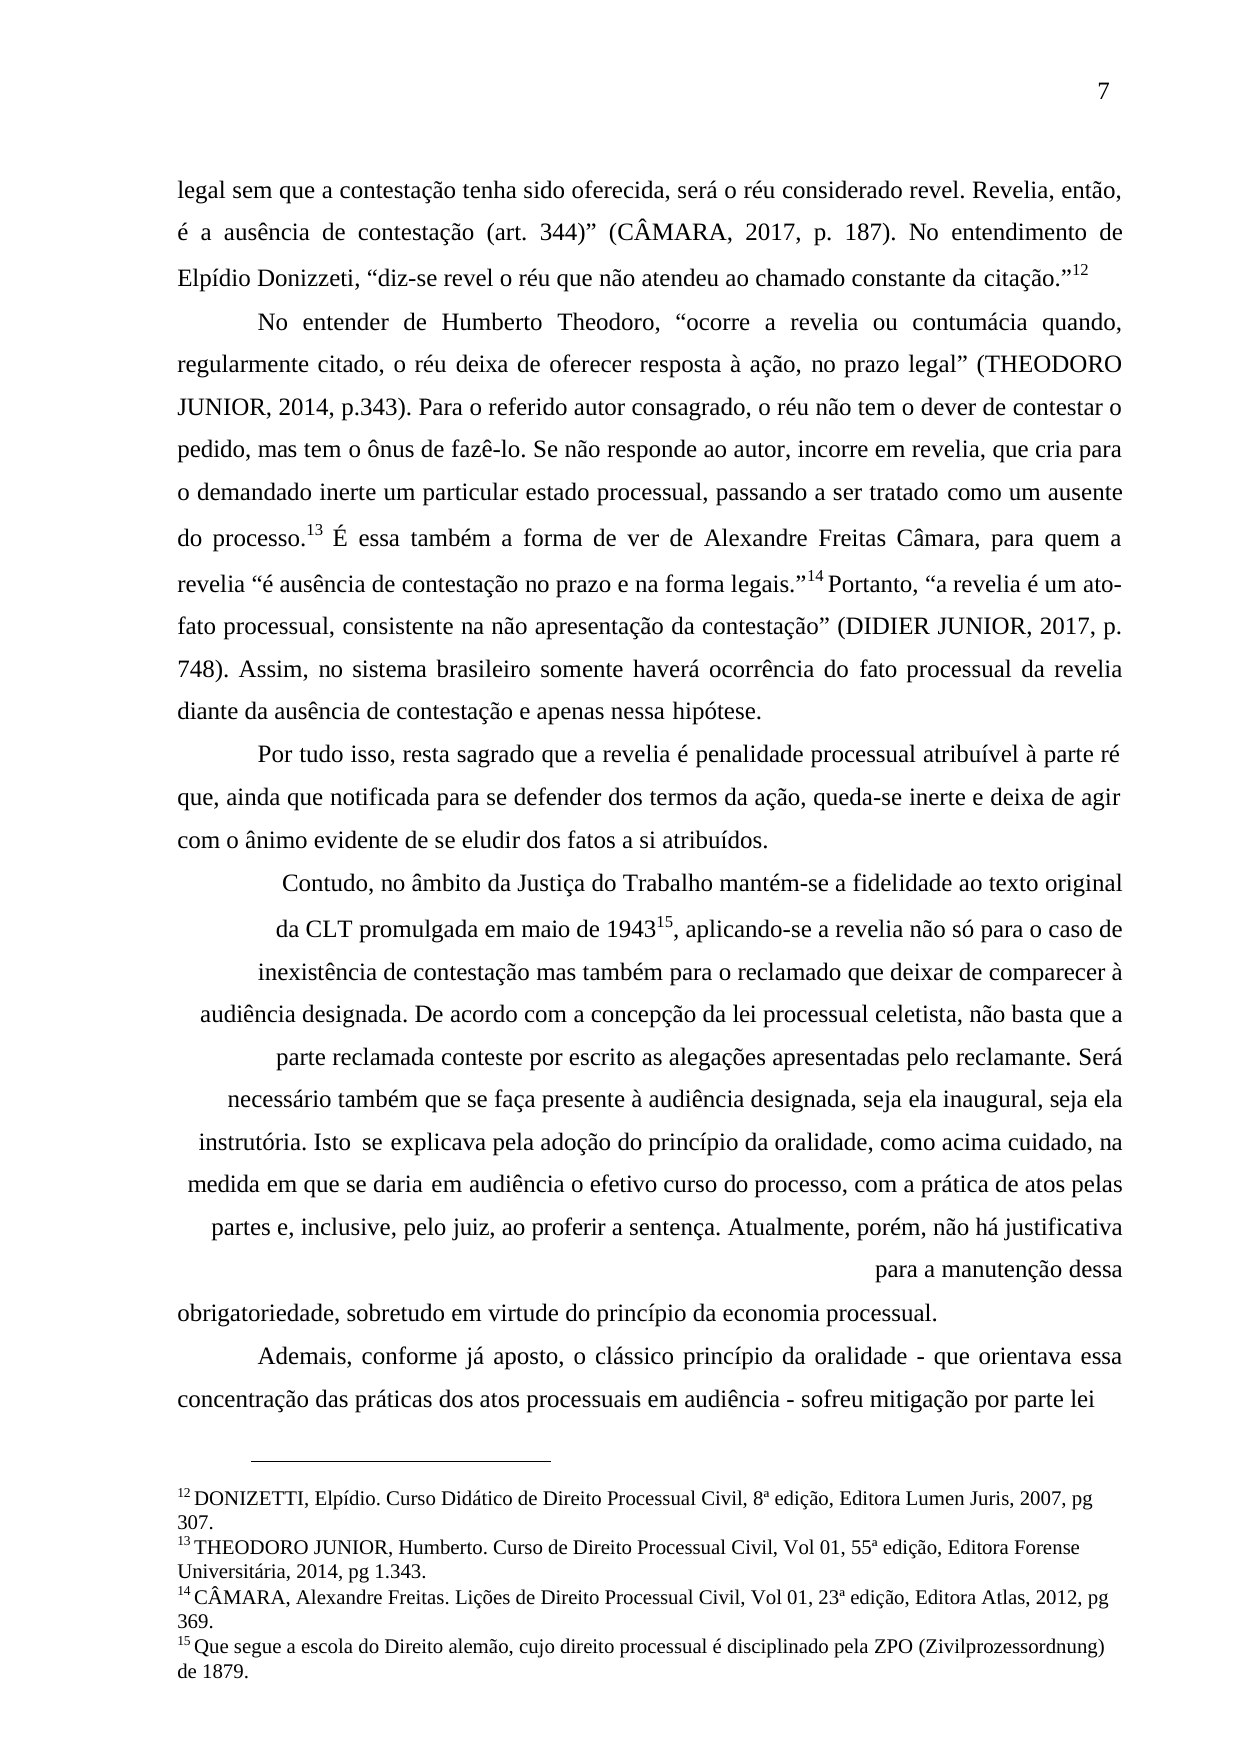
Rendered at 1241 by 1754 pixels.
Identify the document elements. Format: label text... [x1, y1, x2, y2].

text Ademais, conforme já aposto, o clássico princípio da oralidade - que orientava essa concentração das práticas dos atos processuais em audiência - sofreu mitigação por parte lei [177, 1341, 1123, 1413]
text 15 Que segue a escola do Direito alemão, cujo direito processual é disciplinado pela ZPO (Zivilprozessordnung) de 1879. [177, 1633, 1114, 1683]
text No entender de Humberto Theodoro, “ocorre a revelia ou contumácia quando, regularmente citado, o réu deixa de oferecer resposta à ação, no prazo legal” (THEODORO JUNIOR, 2014, p.343). Para o referido autor consagrado, o réu não tem o dever de contestar o pedido, mas tem o ônus de fazê-lo. Se não responde ao autor, incorre em revelia, que cria para o demandado inerte um particular estado processual, passando a ser tratado como um ausente do processo.13 É essa também a forma de ver de Alexandre Freitas Câmara, para quem a revelia “é ausência de contestação no prazo e na forma legais.”14 Portanto, “a revelia é um ato-fato processual, consistente na não apresentação da contestação” (DIDIER JUNIOR, 2017, p. 748). Assim, no sistema brasileiro somente haverá ocorrência do fato processual da revelia diante da ausência de contestação e apenas nessa hipótese. [177, 307, 1123, 725]
text 14 CÂMARA, Alexandre Freitas. Lições de Direito Processual Civil, Vol 01, 23ª edição, Editora Atlas, 2012, pg 369. [177, 1583, 1134, 1633]
text obrigatoriedade, sobretudo em virtude do princípio da economia processual. [177, 1298, 1134, 1326]
text Contudo, no âmbito da Justiça do Trabalho mantém-se a fidelidade ao texto original da CLT promulgada em maio de 194315, aplicando-se a revelia não só para o caso de inexistência de contestação mas também para o reclamado que deixar de comparecer à audiência designada. De acordo com a concepção da lei processual celetista, não basta que a parte reclamada conteste por escrito as alegações apresentadas pelo reclamante. Será necessário também que se faça presente à audiência designada, seja ela inaugural, seja ela instrutória. Isto se explicava pela adoção do princípio da oralidade, como acima cuidado, na medida em que se daria em audiência o efetivo curso do processo, com a prática de atos pelas partes e, inclusive, pelo juiz, ao proferir a sentença. Atualmente, porém, não há justificativa para a manutenção dessa [177, 868, 1122, 1283]
text legal sem que a contestação tenha sido oferecida, será o réu considerado revel. Revelia, então, é a ausência de contestação (art. 344)” (CÂMARA, 2017, p. 187). No entendimento de Elpídio Donizzeti, “diz-se revel o réu que não atendeu ao chamado constante da citação.”12 [177, 175, 1123, 292]
text 13 THEODORO JUNIOR, Humberto. Curso de Direito Processual Civil, Vol 01, 55ª edição, Editora Forense Universitária, 2014, pg 1.343. [177, 1534, 1134, 1583]
text Por tudo isso, resta sagrado que a revelia é penalidade processual atribuível à parte ré que, ainda que notificada para se defender dos termos da ação, queda-se inerte e deixa de agir com o ânimo evidente de se eludir dos fatos a si atribuídos. [177, 739, 1122, 854]
text 12 DONIZETTI, Elpídio. Curso Didático de Direito Processual Civil, 8ª edição, Editora Lumen Juris, 2007, pg 307. [177, 1484, 1124, 1534]
